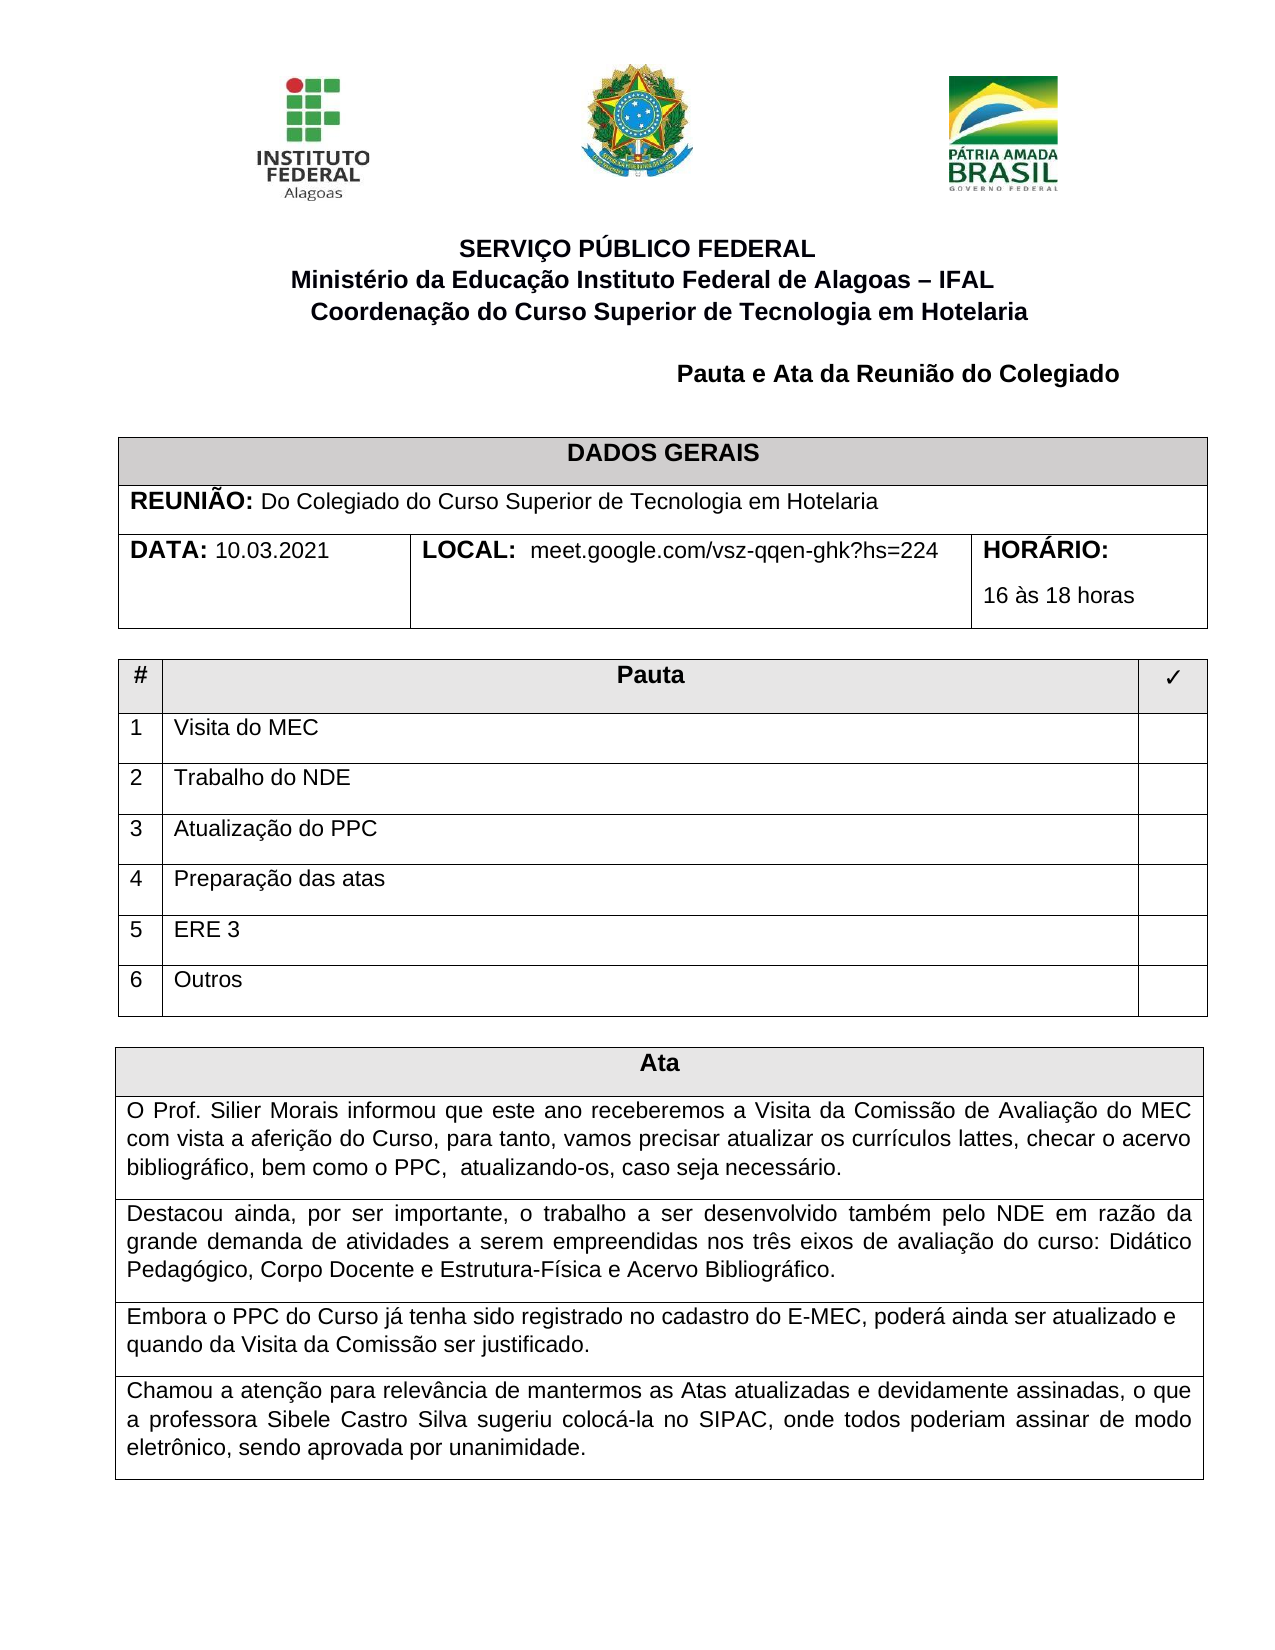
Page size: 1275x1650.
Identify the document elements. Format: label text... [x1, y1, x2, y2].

table_header # [119, 660, 162, 713]
table_cell 5 [119, 916, 162, 965]
table_cell [1139, 865, 1207, 915]
picture [255, 76, 370, 201]
table_header DADOS GERAIS [119, 438, 1207, 485]
table_cell ERE 3 [163, 916, 1138, 965]
table_cell Embora o PPC do Curso já tenha sido registrado no cadastro do E-MEC, poderá ainda ser atualizado e quando da Visita da Comissão ser justificado. [116, 1303, 1203, 1376]
table_cell Preparação das atas [163, 865, 1138, 915]
table_cell [1139, 966, 1207, 1016]
picture [581, 64, 693, 177]
table_cell 6 [119, 966, 162, 1016]
table_cell [1139, 764, 1207, 814]
table_cell 4 [119, 865, 162, 915]
table_cell O Prof. Silier Morais informou que este ano receberemos a Visita da Comissão de Avaliação do MEC com vista a aferição do Curso, para tanto, vamos precisar atualizar os currículos lattes, checar o acervo bibliográfico, bem como o PPC, atualizando-os, caso seja necessário. [116, 1097, 1203, 1198]
table_cell 3 [119, 815, 162, 864]
table_header Pauta [163, 660, 1138, 713]
table_cell Outros [163, 966, 1138, 1016]
table_cell 2 [119, 764, 162, 814]
text Ministério da Educação Instituto Federal de Alagoas – IFAL [118, 266, 995, 294]
table_cell REUNIÃO: Do Colegiado do Curso Superior de Tecnologia em Hotelaria [119, 486, 1207, 534]
table_cell Chamou a atenção para relevância de mantermos as Atas atualizadas e devidamente assinadas, o que a professora Sibele Castro Silva sugeriu colocá-la no SIPAC, onde todos poderiam assinar de modo eletrônico, sendo aprovada por unanimidade. [116, 1377, 1203, 1479]
table_cell 1 [119, 714, 162, 763]
text Coordenação do Curso Superior de Tecnologia em Hotelaria [158, 297, 1181, 325]
table_cell Trabalho do NDE [163, 764, 1138, 814]
table_cell HORÁRIO: 16 às 18 horas [972, 535, 1207, 627]
table_cell Atualização do PPC [163, 815, 1138, 864]
table_cell DATA: 10.03.2021 [119, 535, 410, 627]
table_header ✓ [1139, 660, 1207, 713]
table_cell Destacou ainda, por ser importante, o trabalho a ser desenvolvido também pelo NDE em razão da grande demanda de atividades a serem empreendidas nos três eixos de avaliação do curso: Didático Pedagógico, Corpo Docente e Estrutura-Física e Acervo Bibliográfico. [116, 1200, 1203, 1302]
subtitle Pauta e Ata da Reunião do Colegiado [338, 359, 1181, 387]
table_cell LOCAL: meet.google.com/vsz-qqen-ghk?hs=224 [411, 535, 971, 627]
table_header Ata [116, 1048, 1203, 1096]
text SERVIÇO PÚBLICO FEDERAL [158, 234, 1116, 263]
table_cell Visita do MEC [163, 714, 1138, 763]
table_cell [1139, 714, 1207, 763]
table_cell [1139, 916, 1207, 965]
picture [949, 76, 1058, 191]
table_cell [1139, 815, 1207, 864]
